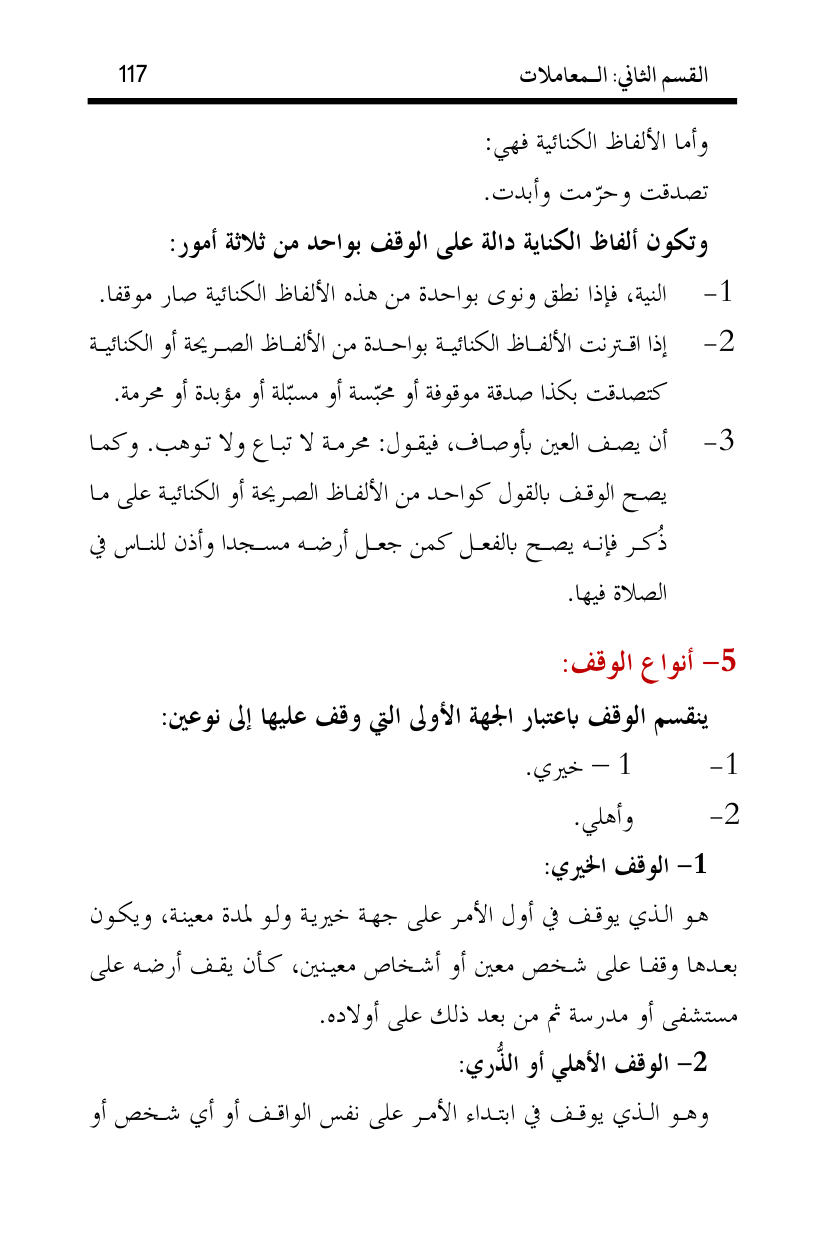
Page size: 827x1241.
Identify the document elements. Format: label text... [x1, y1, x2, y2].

list النية، فإذا نطق ونوى بواحدة من هذه الألفاظ الكنائية صار موقفا. [89, 270, 703, 320]
text وتكون ألفاظ الكناية دالة على الوقف بواحد من ثلاثة أمور: [89, 219, 738, 270]
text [89, 1089, 738, 1139]
text 2- الوقف الأهلي أو الذُّري: [89, 1041, 738, 1089]
text هو الذي يوقف في أول الأمر على جهة خيرية ولو لمدة معينة، ويكون بعدها وقفا على شخص معين أو أشخاص معينين، كأن يقف أرضه على مستشفى أو مدرسة ثم من بعد ذلك على أولاده. [89, 891, 738, 1041]
text 5- أنواع الوقف: [89, 638, 738, 692]
text ينقسم الوقف باعتبار الجهة الأولى التي وقف عليها إلى نوعين: [89, 692, 738, 743]
text 1- الوقف الخيري: [89, 843, 738, 891]
list 1 – خيري. [89, 743, 708, 793]
list إذا اقترنت الألفاظ الكنائية بواحدة من الألفاظ الصريحة أو الكنائية كتصدقت بكذا صدقة موقوفة أو محبّسة أو مسبّلة أو مؤبدة أو محرمة. [89, 320, 703, 419]
text وأما الألفاظ الكنائية فهي: [89, 119, 738, 168]
text تصدقت وحرّمت وأبدت. [89, 169, 738, 218]
list أن يصف العين بأوصاف، فيقول: محرمة لا تباع ولا توهب. وكما يصح الوقف بالقول كواحد من الألفاظ الصريحة أو الكنائية على ما ذُكر فإنه يصح بالفعل كمن جعل أرضه مسجدا وأذن للناس في الصلاة فيها. [89, 420, 703, 619]
list وأهلي. [89, 793, 708, 843]
